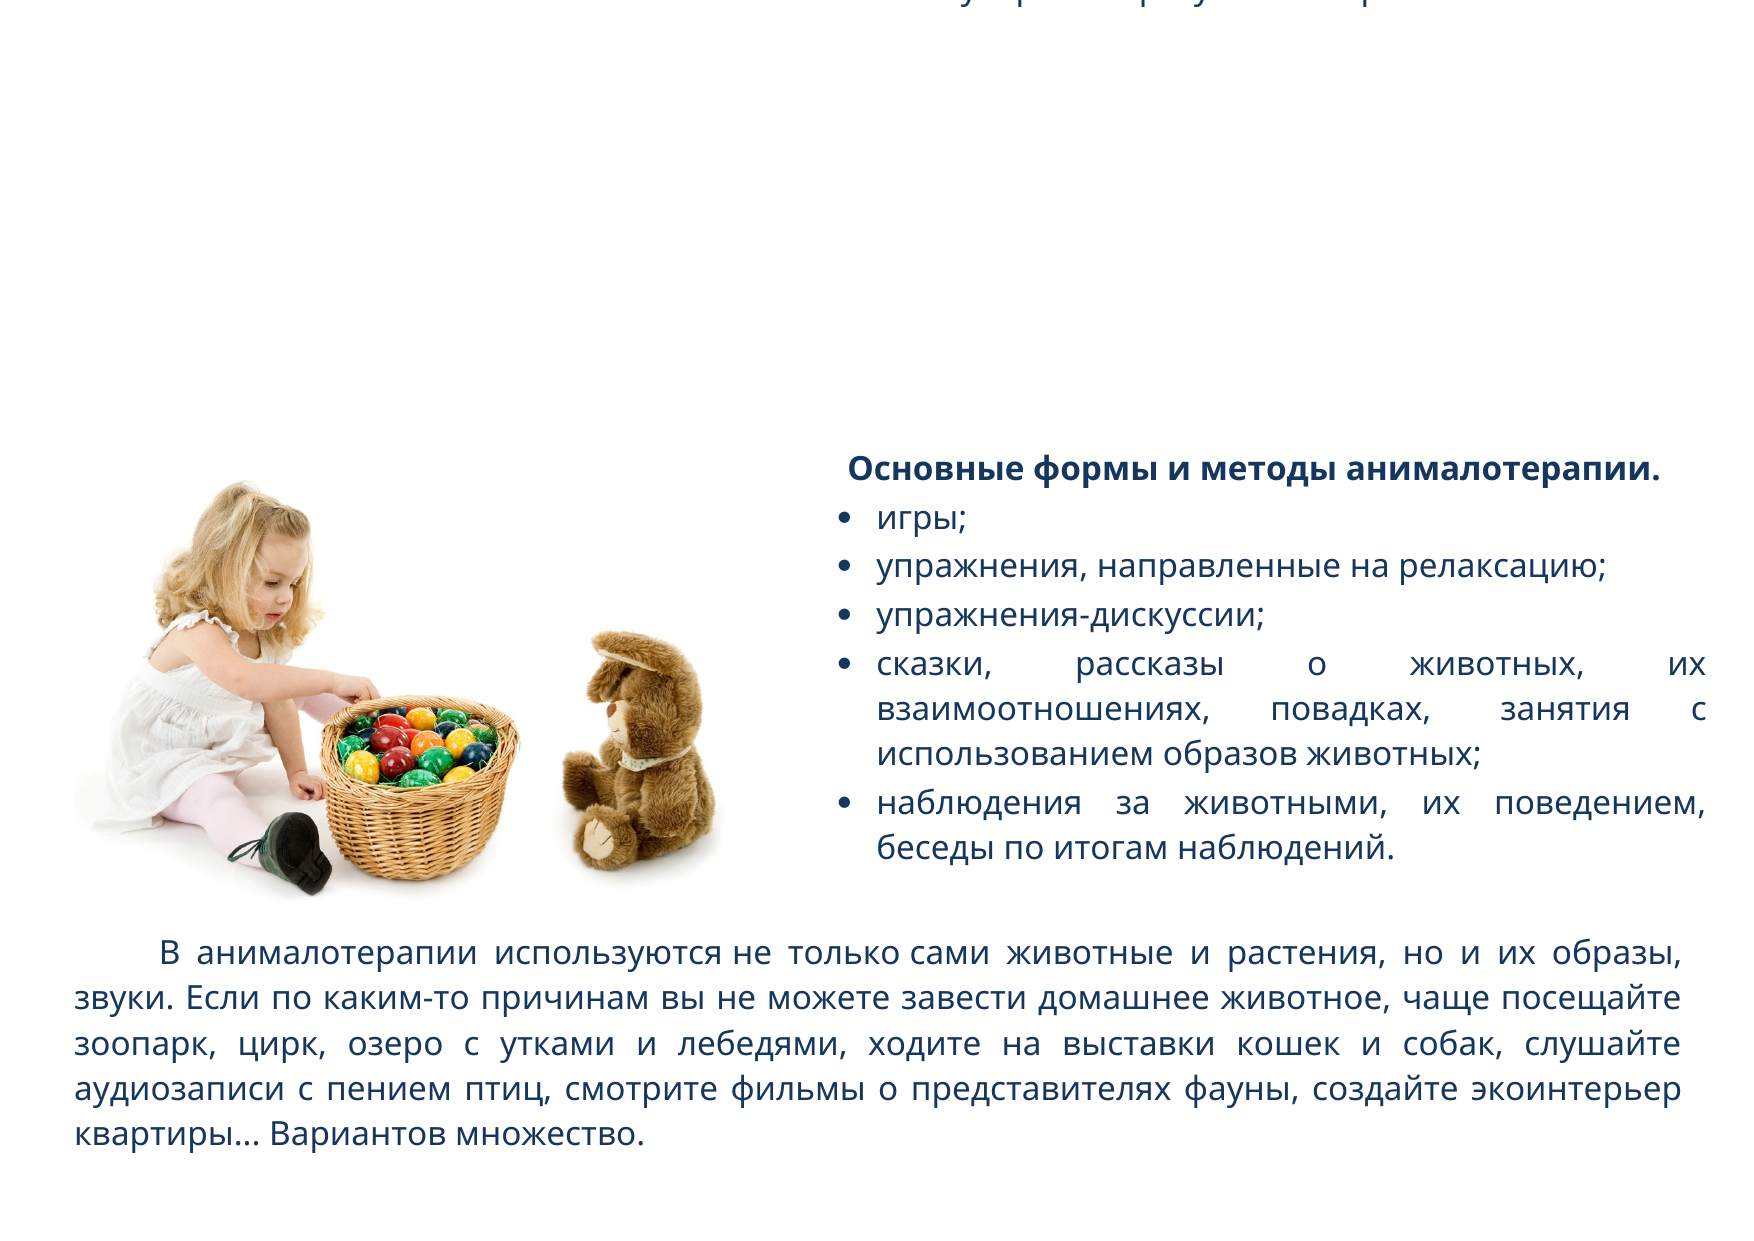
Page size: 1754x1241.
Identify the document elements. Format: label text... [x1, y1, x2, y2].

text В анималотерапии используются не только сами животные и растения, но и их образы, звуки. Если по каким-то причинам вы не можете завести домашнее животное, чаще посещайте зоопарк, цирк, озеро с утками и лебедями, ходите на выставки кошек и собак, слушайте аудиозаписи с пением птиц, смотрите фильмы о представителях фауны, создайте экоинтерьер квартиры... Вариантов множество. [74, 928, 1683, 1156]
picture [73, 467, 745, 929]
